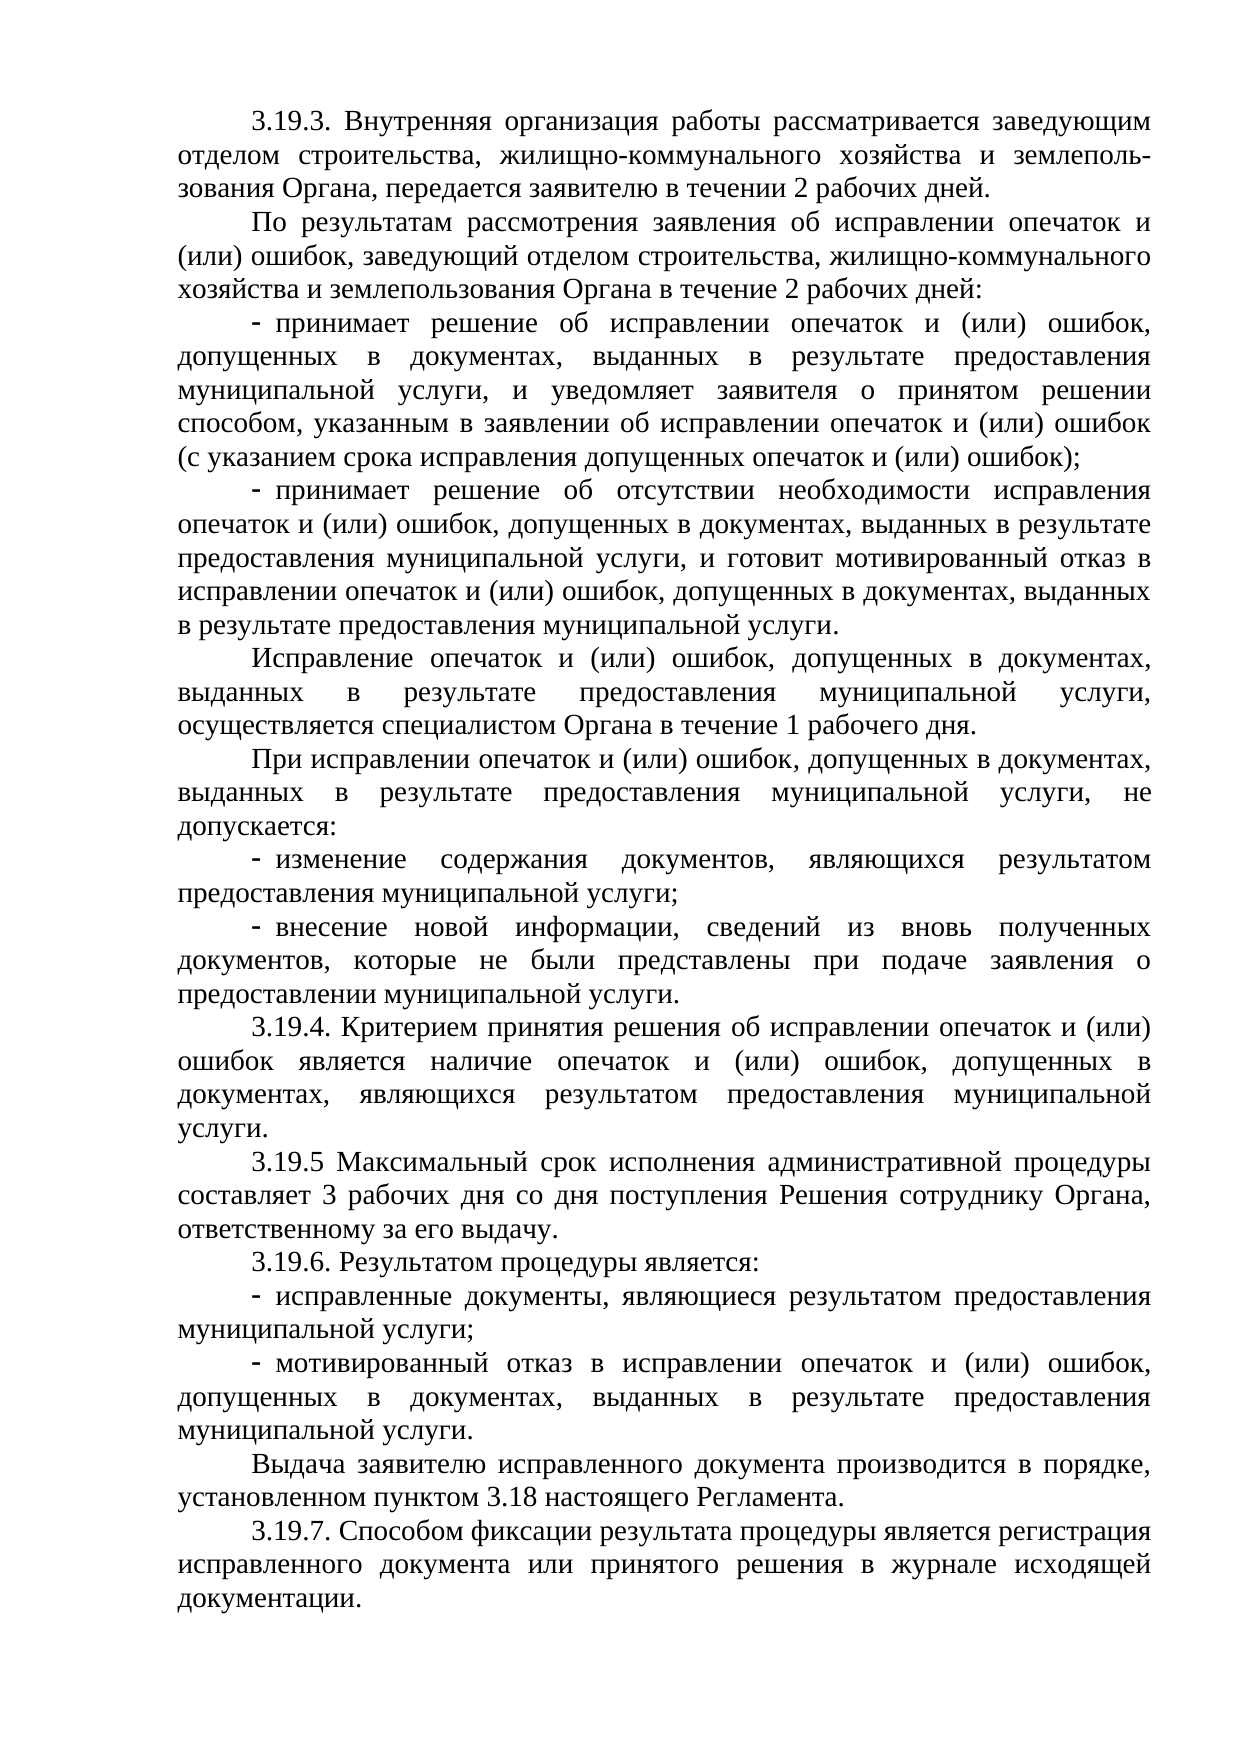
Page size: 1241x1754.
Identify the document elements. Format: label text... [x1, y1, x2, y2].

text 3.19.5 Максимальный срок исполнения административной процедуры составляет 3 рабочих дня со дня поступления Решения сотруднику Органа, ответственному за его выдачу. [177, 1144, 1152, 1244]
list изменение содержания документов, являющихся результатом предоставления муниципальной услуги; [177, 842, 1152, 909]
text 3.19.3. Внутренняя организация работы рассматривается заведующим отделом строительства, жилищно-коммунального хозяйства и землеполь-зования Органа, передается заявителю в течении 2 рабочих дней. [177, 103, 1152, 204]
text 3.19.7. Способом фиксации результата процедуры является регистрация исправленного документа или принятого решения в журнале исходящей документации. [177, 1513, 1152, 1613]
text 3.19.4. Критерием принятия решения об исправлении опечаток и (или) ошибок является наличие опечаток и (или) ошибок, допущенных в документах, являющихся результатом предоставления муниципальной услуги. [177, 1009, 1152, 1144]
text Выдача заявителю исправленного документа производится в порядке, установленном пунктом 3.18 настоящего Регламента. [177, 1446, 1152, 1513]
text 3.19.6. Результатом процедуры является: [177, 1244, 1152, 1278]
list мотивированный отказ в исправлении опечаток и (или) ошибок, допущенных в документах, выданных в результате предоставления муниципальной услуги. [177, 1345, 1152, 1446]
list принимает решение об отсутствии необходимости исправления опечаток и (или) ошибок, допущенных в документах, выданных в результате предоставления муниципальной услуги, и готовит мотивированный отказ в исправлении опечаток и (или) ошибок, допущенных в документах, выданных в результате предоставления муниципальной услуги. [177, 472, 1152, 640]
text Исправление опечаток и (или) ошибок, допущенных в документах, выданных в результате предоставления муниципальной услуги, осуществляется специалистом Органа в течение 1 рабочего дня. [177, 640, 1152, 741]
list внесение новой информации, сведений из вновь полученных документов, которые не были представлены при подаче заявления о предоставлении муниципальной услуги. [177, 909, 1152, 1009]
text По результатам рассмотрения заявления об исправлении опечаток и (или) ошибок, заведующий отделом строительства, жилищно-коммунального хозяйства и землепользования Органа в течение 2 рабочих дней: [177, 204, 1152, 305]
text При исправлении опечаток и (или) ошибок, допущенных в документах, выданных в результате предоставления муниципальной услуги, не допускается: [177, 741, 1152, 842]
list исправленные документы, являющиеся результатом предоставления муниципальной услуги; [177, 1278, 1152, 1345]
list принимает решение об исправлении опечаток и (или) ошибок, допущенных в документах, выданных в результате предоставления муниципальной услуги, и уведомляет заявителя о принятом решении способом, указанным в заявлении об исправлении опечаток и (или) ошибок (с указанием срока исправления допущенных опечаток и (или) ошибок); [177, 305, 1152, 472]
